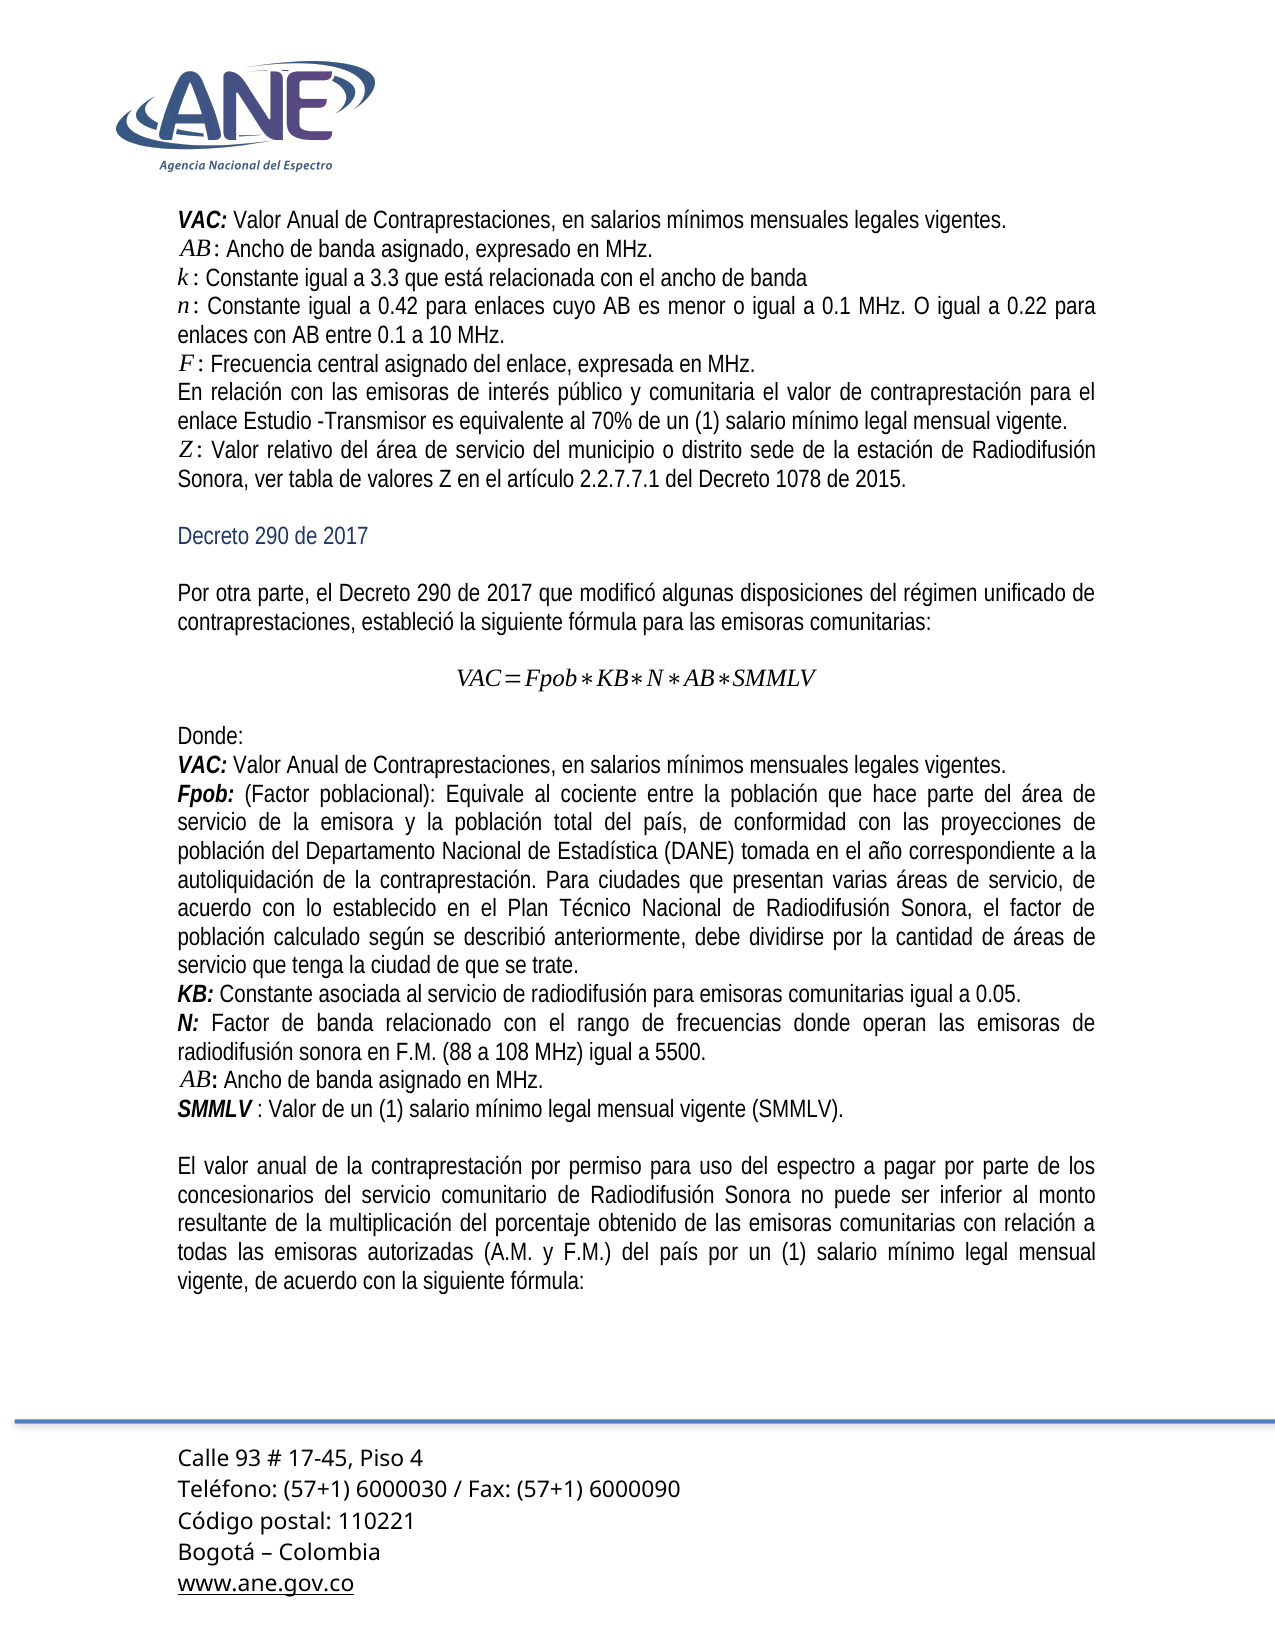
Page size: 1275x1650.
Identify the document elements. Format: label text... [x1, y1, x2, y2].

text Fpob: (Factor poblacional): Equivale al cociente entre la población que hace parte del área de servicio de la emisora y la población total del país, de conformidad con las proyecciones de población del Departamento Nacional de Estadística (DANE) tomada en el año correspondiente a la autoliquidación de la contraprestación. Para ciudades que presentan varias áreas de servicio, de acuerdo con lo establecido en el Plan Técnico Nacional de Radiodifusión Sonora, el factor de población calculado según se describió anteriormente, debe dividirse por la cantidad de áreas de servicio que tenga la ciudad de que se trate. [177, 779, 1098, 979]
text N: Factor de banda relacionado con el rango de frecuencias donde operan las emisoras de radiodifusión sonora en F.M. (88 a 108 MHz) igual a 5500. [177, 1008, 1098, 1065]
text Valor relativo del área de servicio del municipio o distrito sede de la estación de Radiodifusión Sonora, ver tabla de valores Z en el artículo 2.2.7.7.1 del Decreto 1078 de 2015. [177, 434, 1098, 492]
text SMMLV : Valor de un (1) salario mínimo legal mensual vigente (SMMLV). [177, 1094, 1098, 1122]
text En relación con las emisoras de interés público y comunitaria el valor de contraprestación para el enlace Estudio -Transmisor es equivalente al 70% de un (1) salario mínimo legal mensual vigente. [177, 377, 1098, 434]
picture [116, 61, 375, 172]
subtitle Decreto 290 de 2017 [177, 521, 1098, 549]
text Constante igual a 0.42 para enlaces cuyo AB es menor o igual a 0.1 MHz. O igual a 0.22 para enlaces con AB entre 0.1 a 10 MHz. [177, 291, 1098, 349]
text : Ancho de banda asignado en MHz. [177, 1065, 1098, 1094]
text Frecuencia central asignado del enlace, expresada en MHz. [177, 349, 1098, 377]
text Ancho de banda asignado, expresado en MHz. [177, 234, 1098, 263]
text VAC: Valor Anual de Contraprestaciones, en salarios mínimos mensuales legales vigentes. [177, 750, 1098, 779]
text Por otra parte, el Decreto 290 de 2017 que modificó algunas disposiciones del régimen unificado de contraprestaciones, estableció la siguiente fórmula para las emisoras comunitarias: [177, 578, 1098, 635]
text El valor anual de la contraprestación por permiso para uso del espectro a pagar por parte de los concesionarios del servicio comunitario de Radiodifusión Sonora no puede ser inferior al monto resultante de la multiplicación del porcentaje obtenido de las emisoras comunitarias con relación a todas las emisoras autorizadas (A.M. y F.M.) del país por un (1) salario mínimo legal mensual vigente, de acuerdo con la siguiente fórmula: [177, 1151, 1098, 1294]
text Constante igual a 3.3 que está relacionada con el ancho de banda [177, 263, 1098, 291]
text KB: Constante asociada al servicio de radiodifusión para emisoras comunitarias igual a 0.05. [177, 979, 1098, 1008]
text VAC: Valor Anual de Contraprestaciones, en salarios mínimos mensuales legales vigentes. [177, 205, 1098, 234]
text Donde: [177, 721, 1098, 750]
